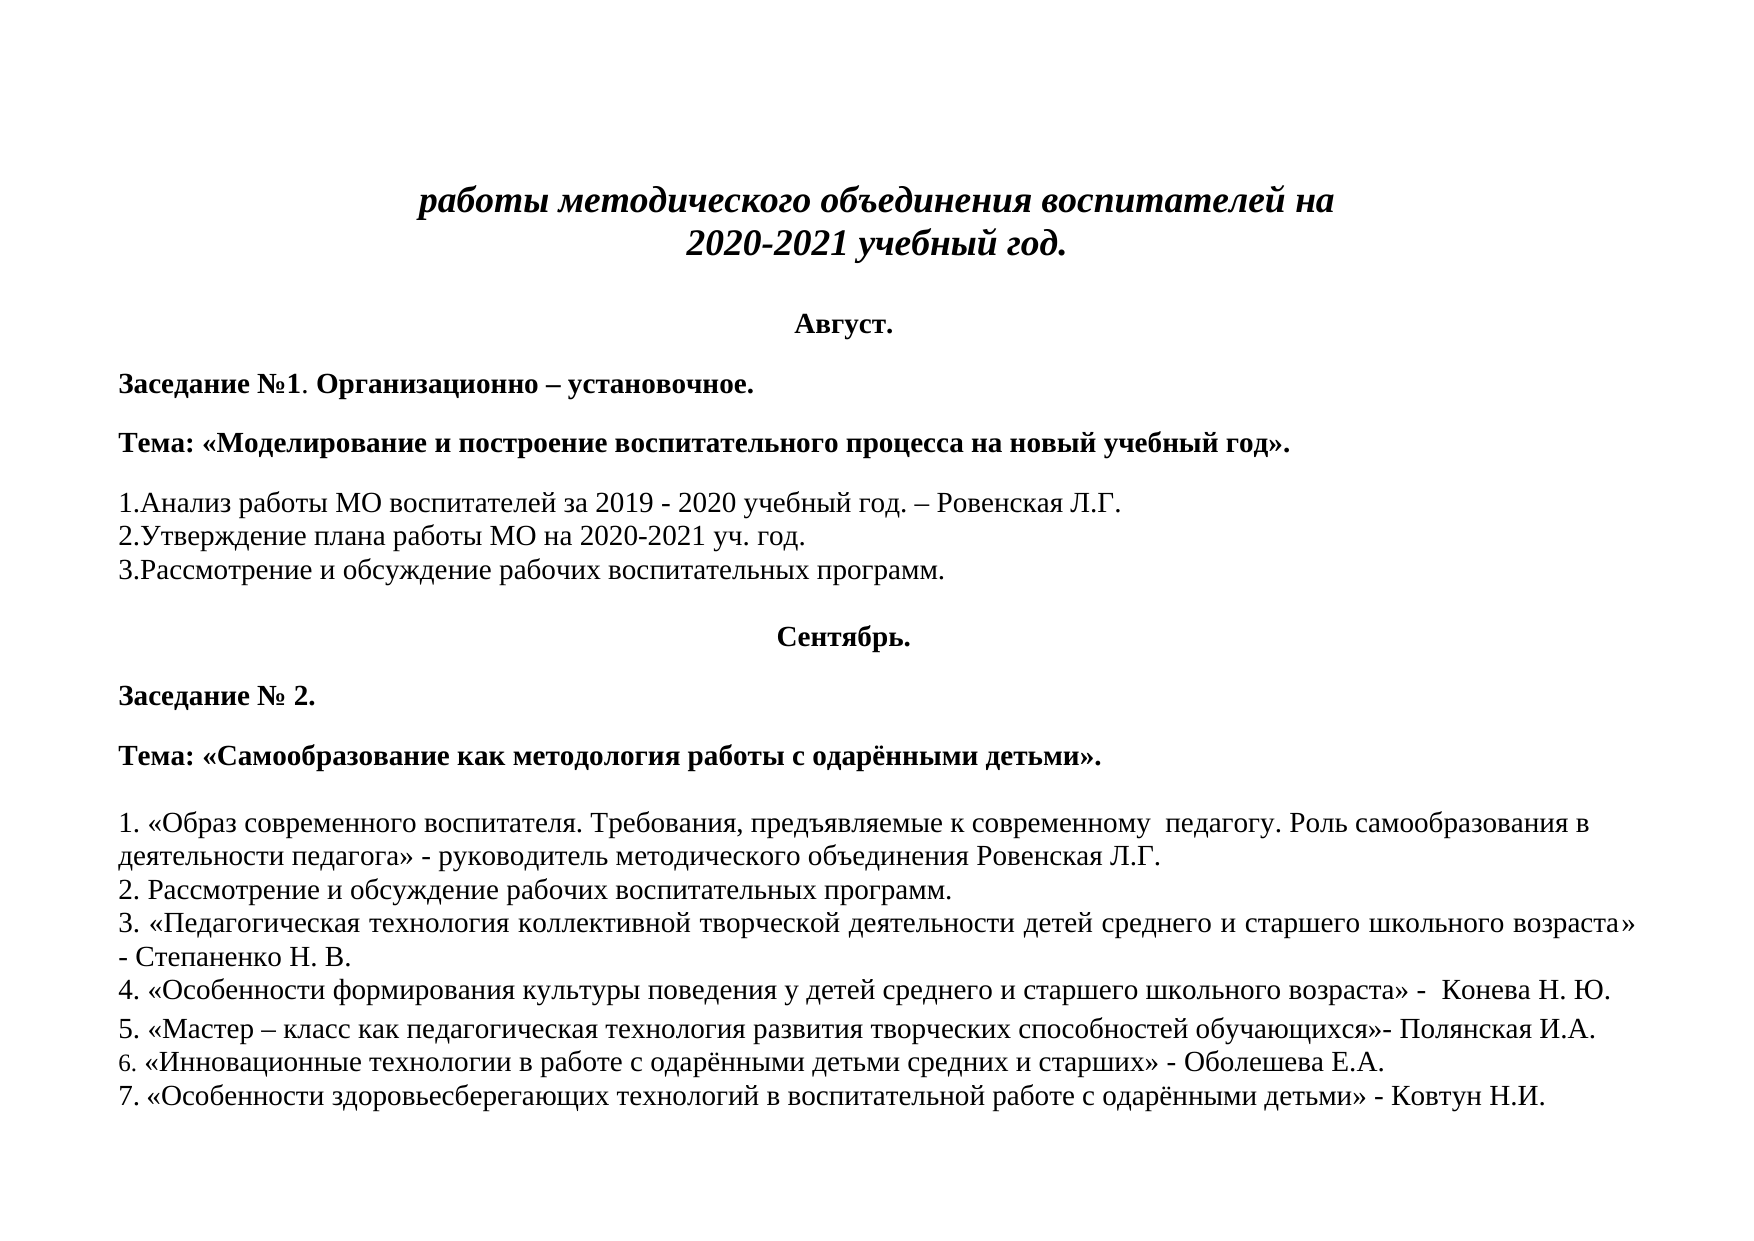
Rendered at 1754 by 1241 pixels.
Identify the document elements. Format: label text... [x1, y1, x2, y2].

text Заседание №1. Организационно – установочное. [118, 366, 1569, 399]
text Заседание № 2. [118, 678, 1569, 712]
text работы методического объединения воспитателей на [118, 177, 1636, 220]
text Тема: «Моделирование и построение воспитательного процесса на новый учебный год». [118, 425, 1569, 459]
text 1. «Образ современного воспитателя. Требования, предъявляемые к современному педагогу. Роль самообразования в деятельности педагога» - руководитель методического объединения Ровенская Л.Г. [118, 805, 1636, 872]
text 3. «Педагогическая технология коллективной творческой деятельности детей среднего и старшего школьного возраста» - Степаненко Н. В. [118, 905, 1636, 972]
text 4. «Особенности формирования культуры поведения у детей среднего и старшего школьного возраста» - Конева Н. Ю. [118, 972, 1636, 1006]
text Сентябрь. [118, 619, 1569, 652]
text 7. «Особенности здоровьесберегающих технологий в воспитательной работе с одарёнными детьми» - Ковтун Н.И. [140, 1078, 1636, 1112]
text 2020-2021 учебный год. [118, 220, 1636, 263]
text 2.Утверждение плана работы МО на 2020-2021 уч. год. [118, 518, 1636, 552]
text 2. Рассмотрение и обсуждение рабочих воспитательных программ. [118, 872, 1636, 905]
text 3.Рассмотрение и обсуждение рабочих воспитательных программ. [118, 552, 1636, 585]
text Август. [118, 307, 1569, 340]
text 6. «Инновационные технологии в работе с одарёнными детьми средних и старших» - Оболешева Е.А. [118, 1044, 1636, 1078]
text Тема: «Самообразование как методология работы с одарёнными детьми». [118, 738, 1636, 771]
text 1.Анализ работы МО воспитателей за 2019 - 2020 учебный год. – Ровенская Л.Г. [118, 485, 1636, 518]
text 5. «Мастер – класс как педагогическая технология развития творческих способностей обучающихся»- Полянская И.А. [118, 1011, 1636, 1044]
